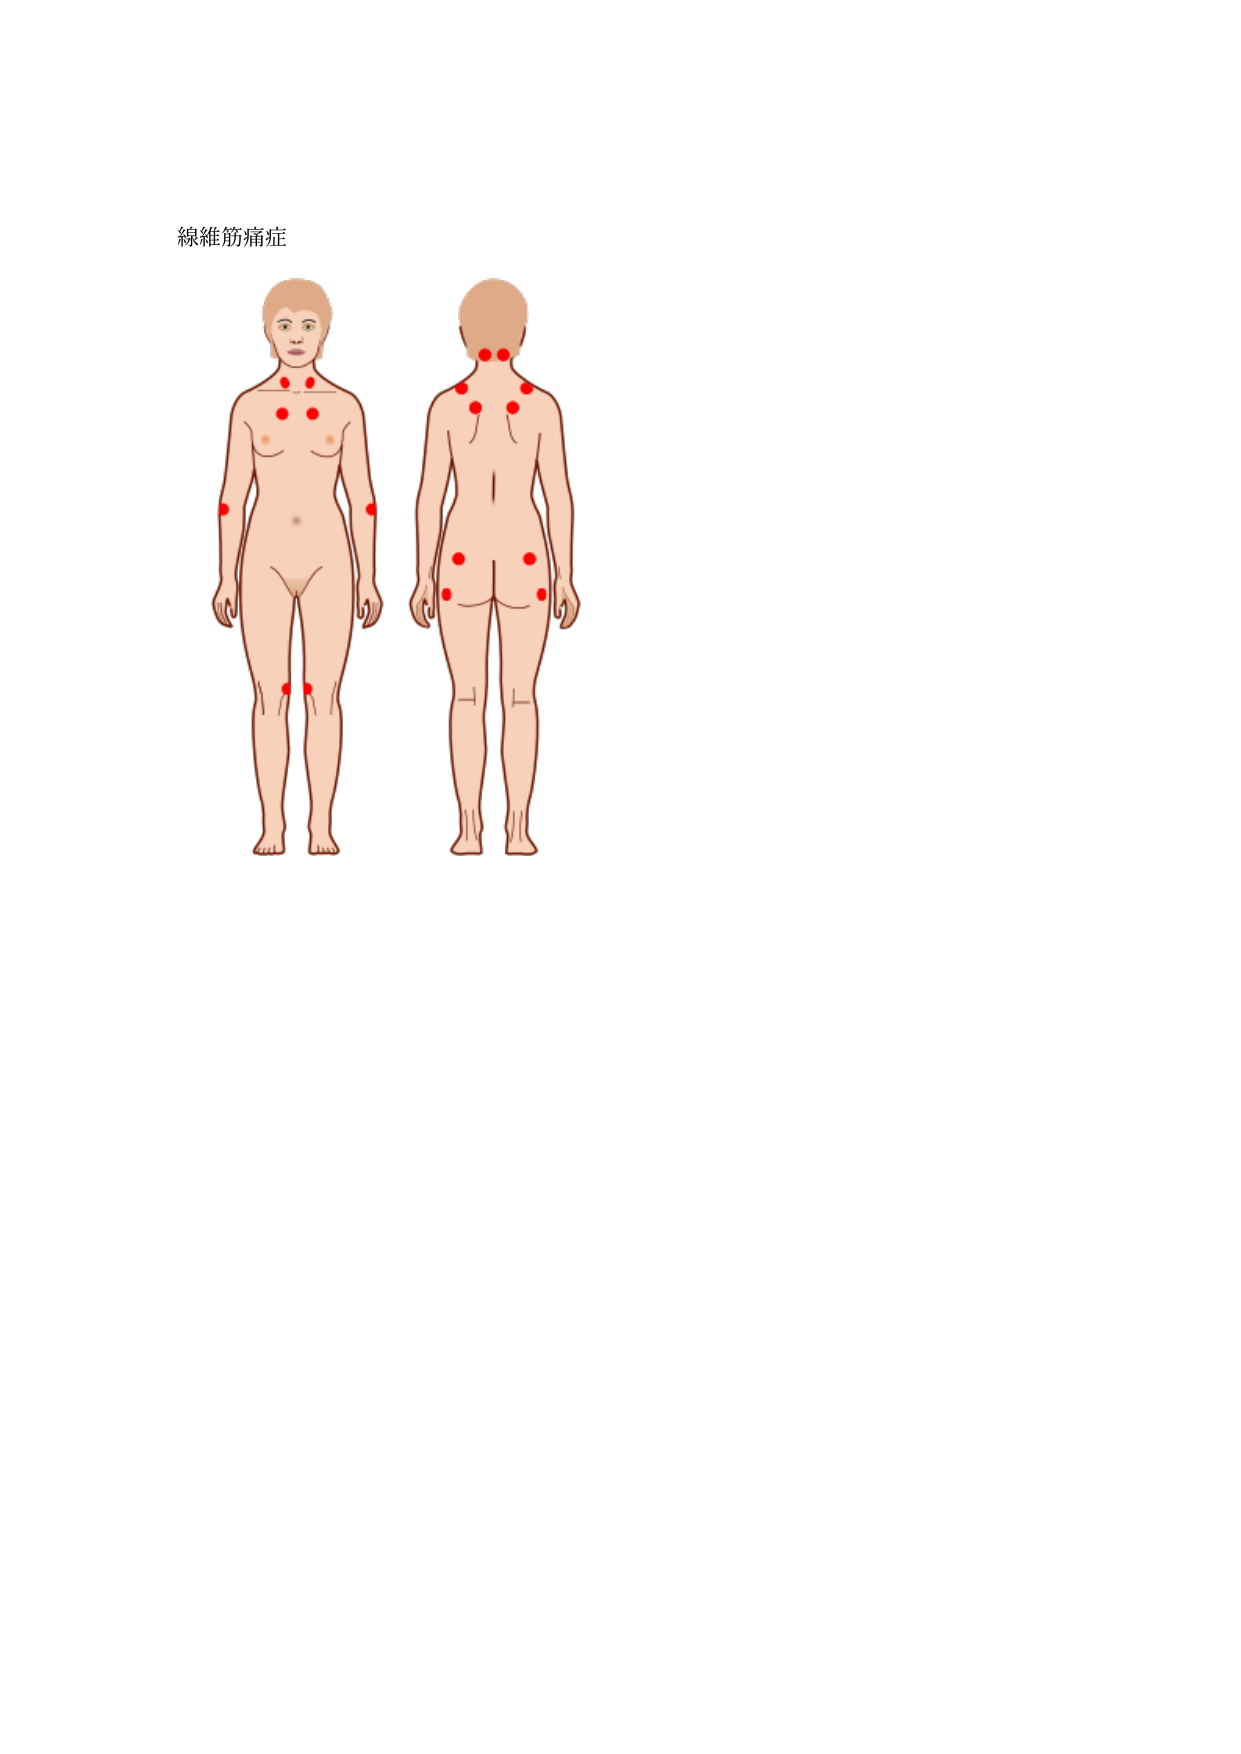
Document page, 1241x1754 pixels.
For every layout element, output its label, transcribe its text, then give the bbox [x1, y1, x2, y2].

picture [177, 254, 615, 881]
text 線維筋痛症 [177, 217, 1063, 254]
